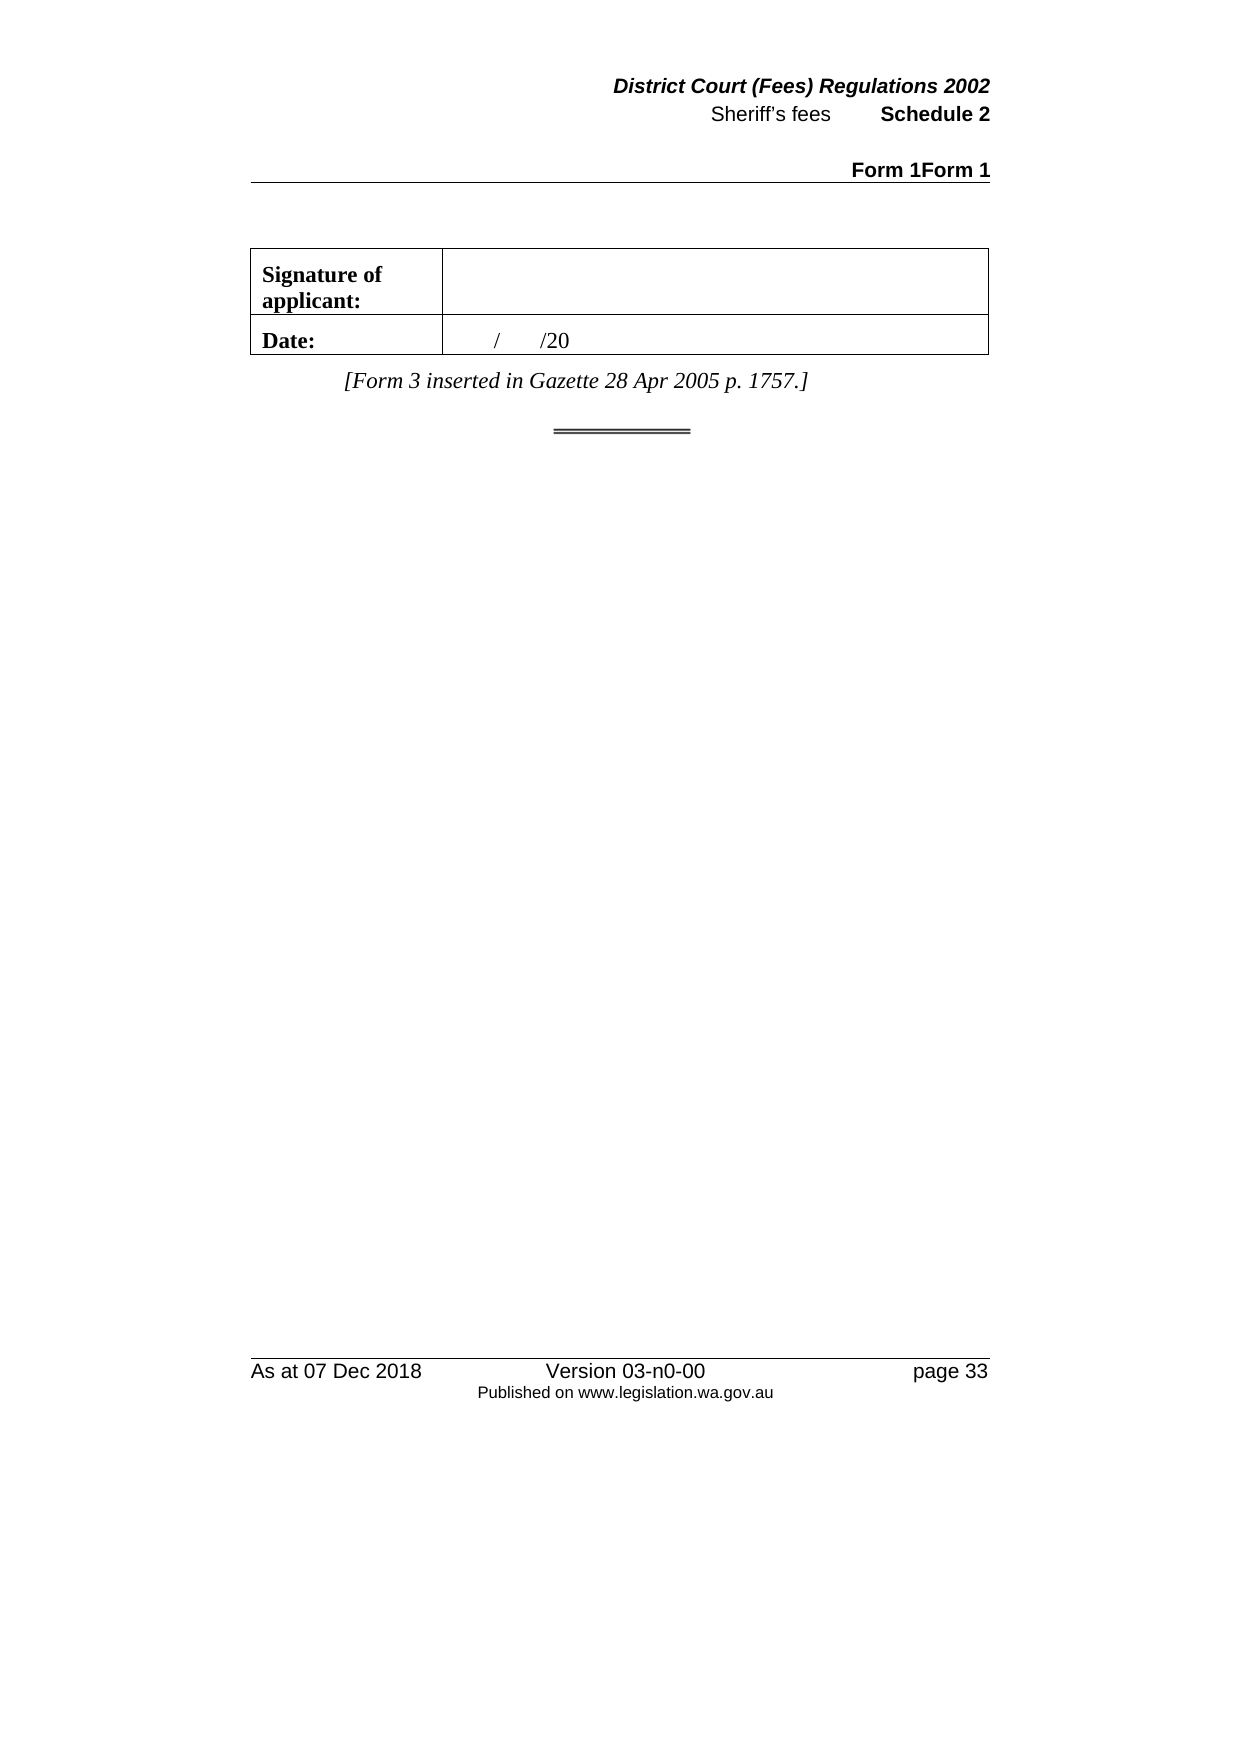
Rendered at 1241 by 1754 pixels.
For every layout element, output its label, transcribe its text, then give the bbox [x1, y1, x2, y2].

table_cell [443, 249, 988, 314]
table_cell / /20 [443, 315, 988, 354]
table_cell Signature of applicant: [251, 249, 442, 314]
table_cell Date: [251, 315, 442, 354]
picture [543, 418, 697, 447]
text [Form 3 inserted in Gazette 28 Apr 2005 p. 1757.] [251, 367, 990, 393]
